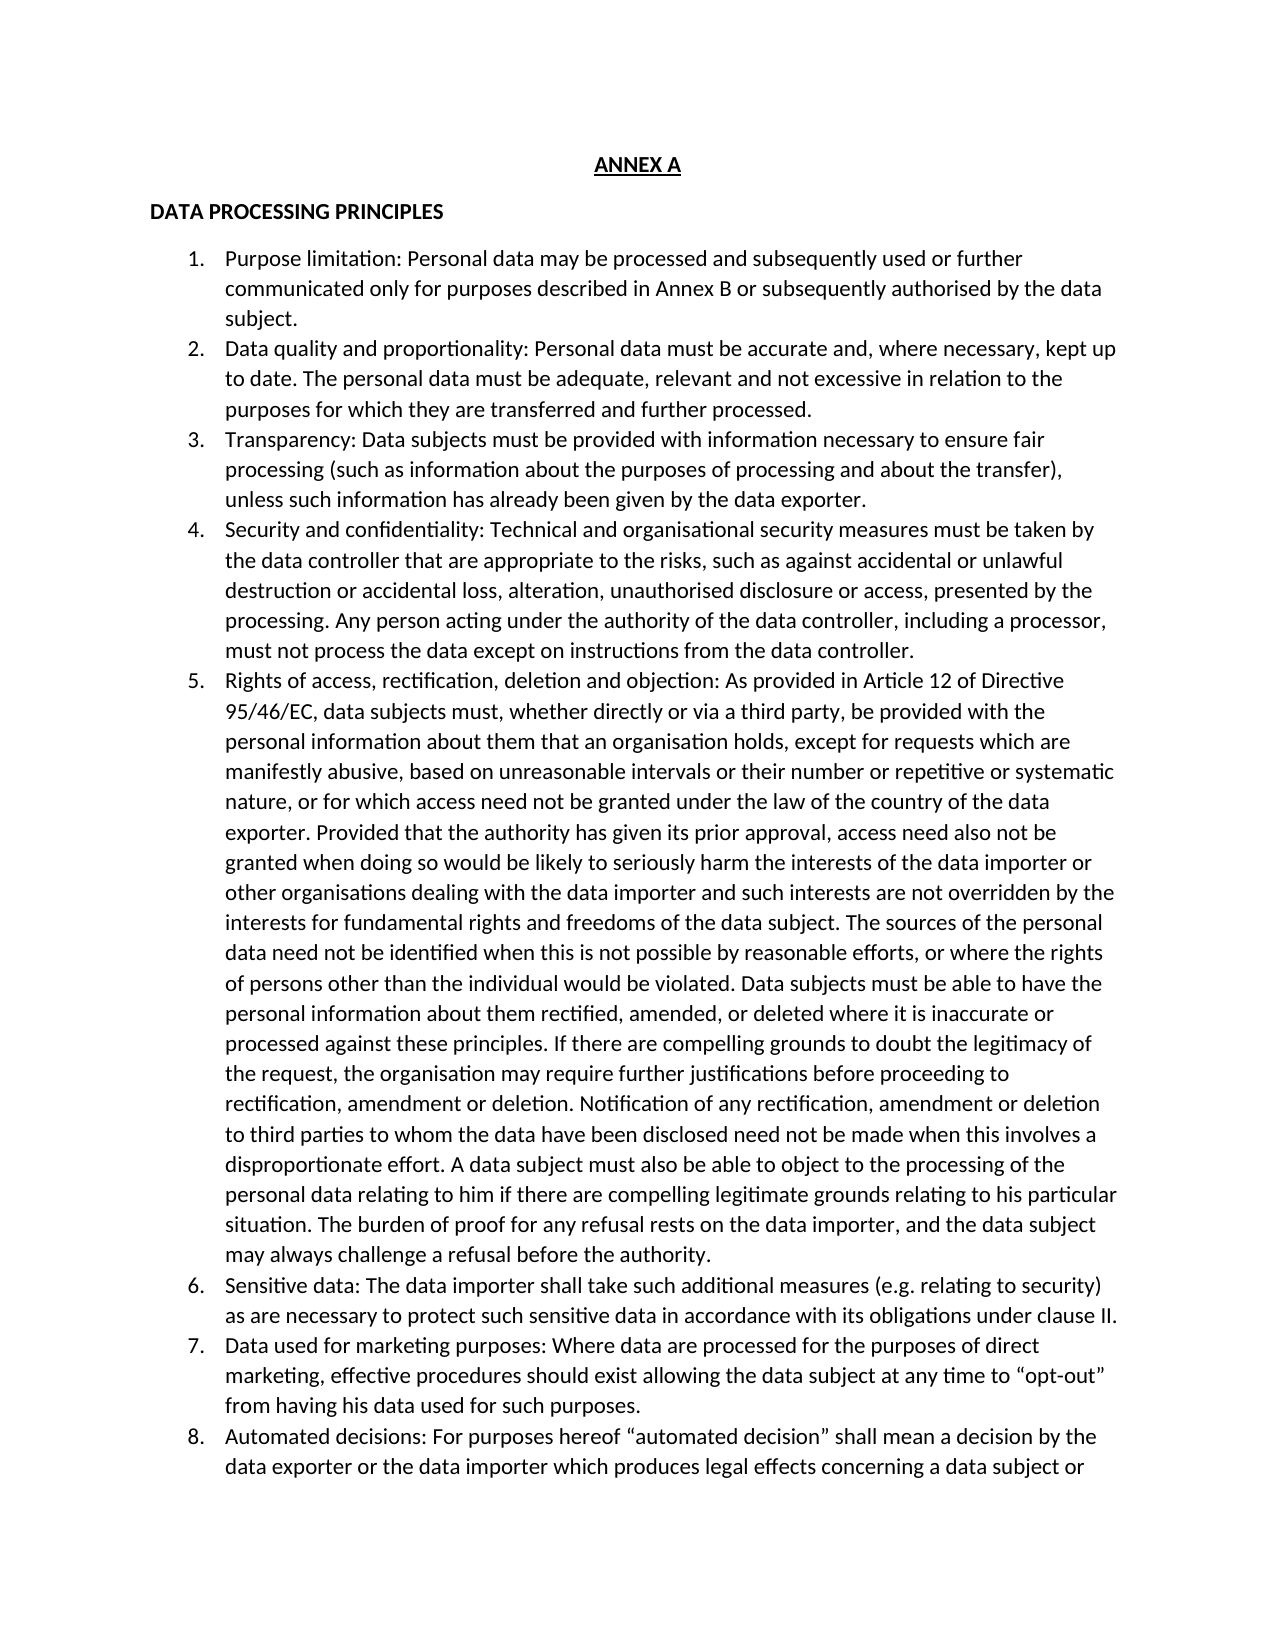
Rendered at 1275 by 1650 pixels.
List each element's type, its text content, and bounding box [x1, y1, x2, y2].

list Sensitive data: The data importer shall take such additional measures (e.g. relating to security) as are necessary to protect such sensitive data in accordance with its obligations under clause II. [187, 1271, 1125, 1329]
list Data quality and proportionality: Personal data must be accurate and, where necessary, kept up to date. The personal data must be adequate, relevant and not excessive in relation to the purposes for which they are transferred and further processed. [187, 334, 1125, 423]
list Transparency: Data subjects must be provided with information necessary to ensure fair processing (such as information about the purposes of processing and about the transfer), unless such information has already been given by the data exporter. [187, 425, 1125, 513]
list Rights of access, rectification, deletion and objection: As provided in Article 12 of Directive 95/46/EC, data subjects must, whether directly or via a third party, be provided with the personal information about them that an organisation holds, except for requests which are manifestly abusive, based on unreasonable intervals or their number or repetitive or systematic nature, or for which access need not be granted under the law of the country of the data exporter. Provided that the authority has given its prior approval, access need also not be granted when doing so would be likely to seriously harm the interests of the data importer or other organisations dealing with the data importer and such interests are not overridden by the interests for fundamental rights and freedoms of the data subject. The sources of the personal data need not be identified when this is not possible by reasonable efforts, or where the rights of persons other than the individual would be violated. Data subjects must be able to have the personal information about them rectified, amended, or deleted where it is inaccurate or processed against these principles. If there are compelling grounds to doubt the legitimacy of the request, the organisation may require further justifications before proceeding to rectification, amendment or deletion. Notification of any rectification, amendment or deletion to third parties to whom the data have been disclosed need not be made when this involves a disproportionate effort. A data subject must also be able to object to the processing of the personal data relating to him if there are compelling legitimate grounds relating to his particular situation. The burden of proof for any refusal rests on the data importer, and the data subject may always challenge a refusal before the authority. [187, 667, 1125, 1269]
text DATA PROCESSING PRINCIPLES [150, 197, 1125, 225]
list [187, 1422, 1125, 1480]
list Data used for marketing purposes: Where data are processed for the purposes of direct marketing, effective procedures should exist allowing the data subject at any time to “opt-out” from having his data used for such purposes. [187, 1331, 1125, 1420]
text ANNEX A [150, 150, 1125, 178]
list Purpose limitation: Personal data may be processed and subsequently used or further communicated only for purposes described in Annex B or subsequently authorised by the data subject. [187, 244, 1125, 332]
list Security and confidentiality: Technical and organisational security measures must be taken by the data controller that are appropriate to the risks, such as against accidental or unlawful destruction or accidental loss, alteration, unauthorised disclosure or access, presented by the processing. Any person acting under the authority of the data controller, including a processor, must not process the data except on instructions from the data controller. [187, 516, 1125, 664]
